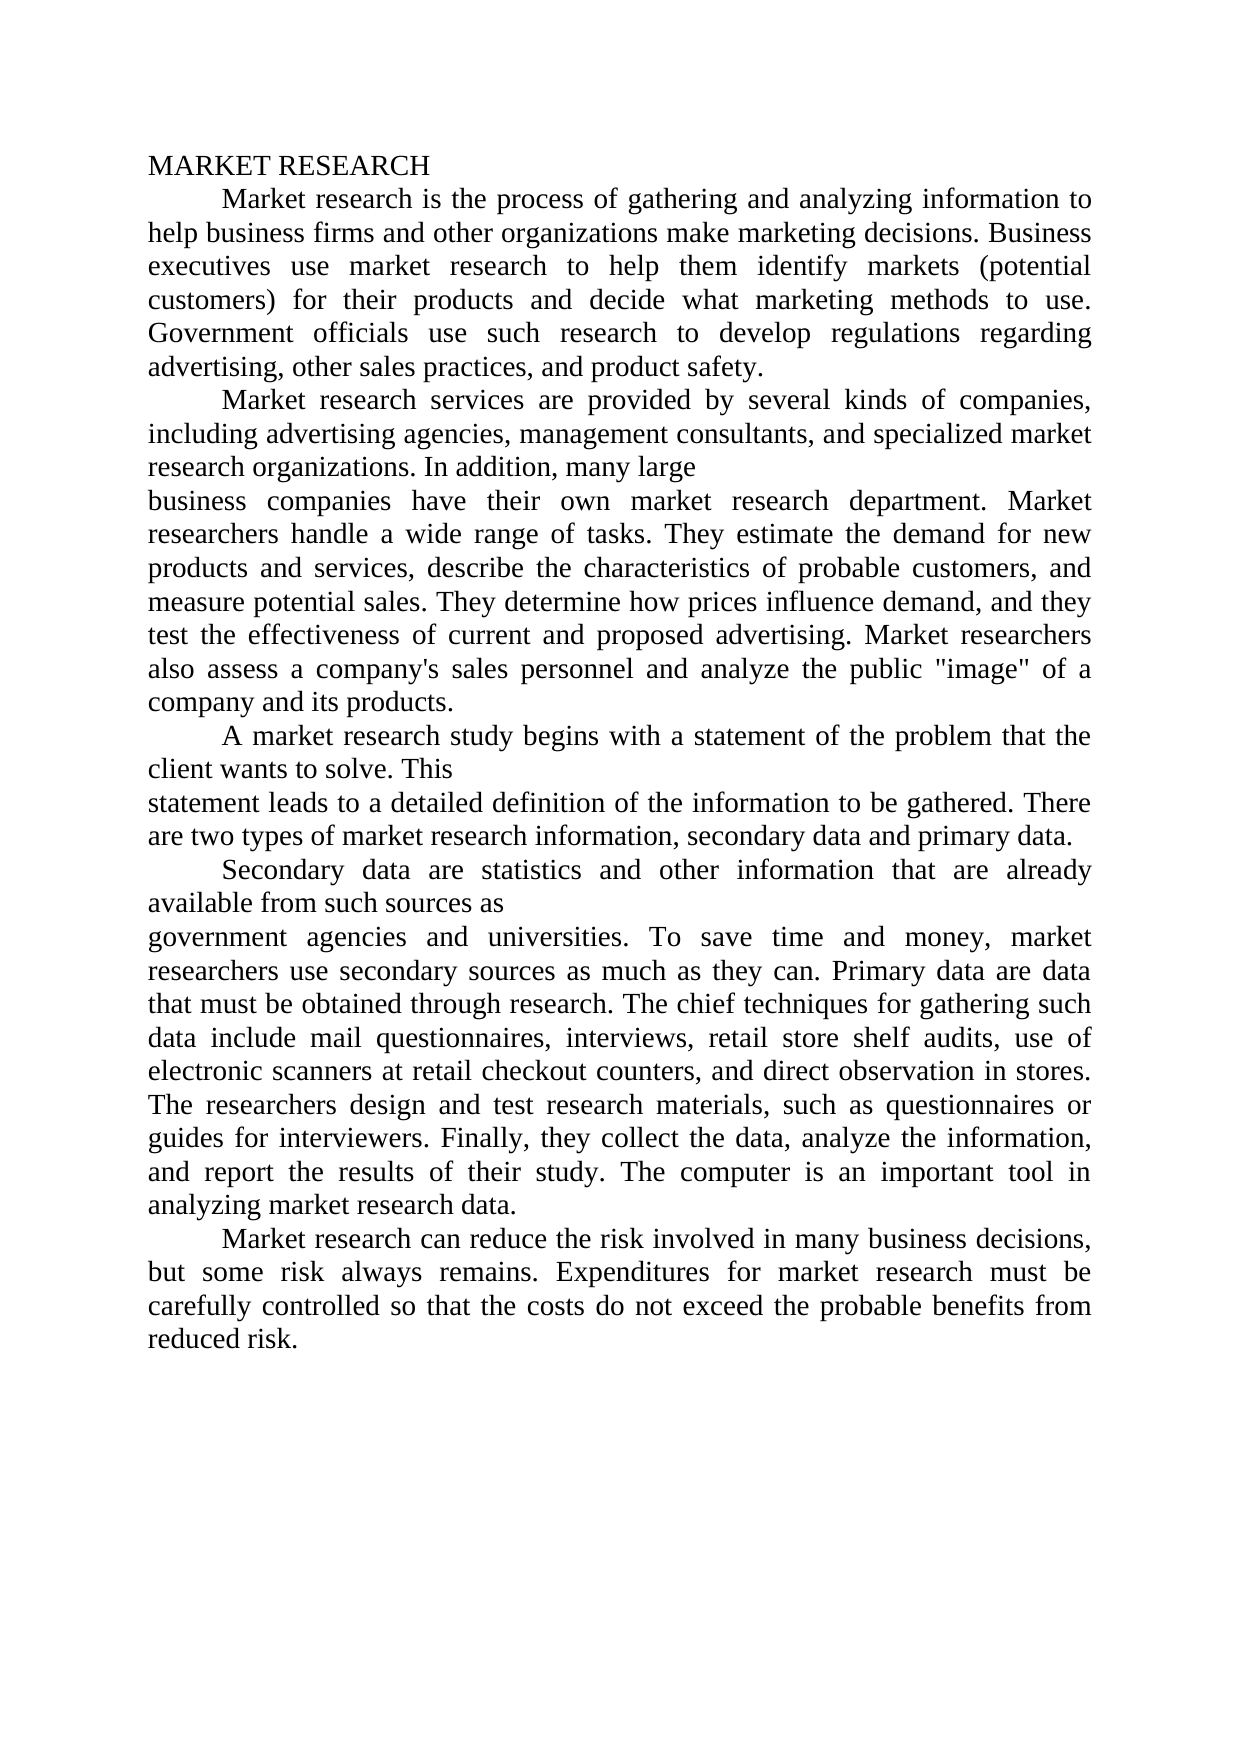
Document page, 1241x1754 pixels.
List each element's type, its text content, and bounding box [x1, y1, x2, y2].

text business companies have their own market research department. Market researchers handle a wide range of tasks. They estimate the demand for new products and services, describe the characteristics of probable customers, and measure potential sales. They determine how prices influence demand, and they test the effectiveness of current and proposed advertising. Market researchers also assess a company's sales personnel and analyze the public "image" of a company and its products. [148, 483, 1093, 718]
text A market research study begins with a statement of the problem that the client wants to solve. This [148, 718, 1093, 785]
text government agencies and universities. To save time and money, market researchers use secondary sources as much as they can. Primary data are data that must be obtained through research. The chief techniques for gathering such data include mail questionnaires, interviews, retail store shelf audits, use of electronic scanners at retail checkout counters, and direct observation in stores. The researchers design and test research materials, such as questionnaires or guides for interviewers. Finally, they collect the data, analyze the information, and report the results of their study. The computer is an important tool in analyzing market research data. [148, 919, 1093, 1221]
text Market research can reduce the risk involved in many business decisions, but some risk always remains. Expenditures for market research must be carefully controlled so that the costs do not exceed the probable benefits from reduced risk. [148, 1221, 1093, 1355]
text Market research is the process of gathering and analyzing information to help business firms and other organizations make marketing decisions. Business executives use market research to help them identify markets (potential customers) for their products and decide what marketing methods to use. Government officials use such research to develop regulations regarding advertising, other sales practices, and product safety. [148, 181, 1093, 382]
text statement leads to a detailed definition of the information to be gathered. There are two types of market research information, secondary data and primary data. [148, 785, 1093, 852]
text Market research services are provided by several kinds of companies, including advertising agencies, management consultants, and specialized market research organizations. In addition, many large [148, 382, 1093, 483]
text Secondary data are statistics and other information that are already available from such sources as [148, 852, 1093, 919]
text MARKET RESEARCH [148, 148, 1093, 181]
